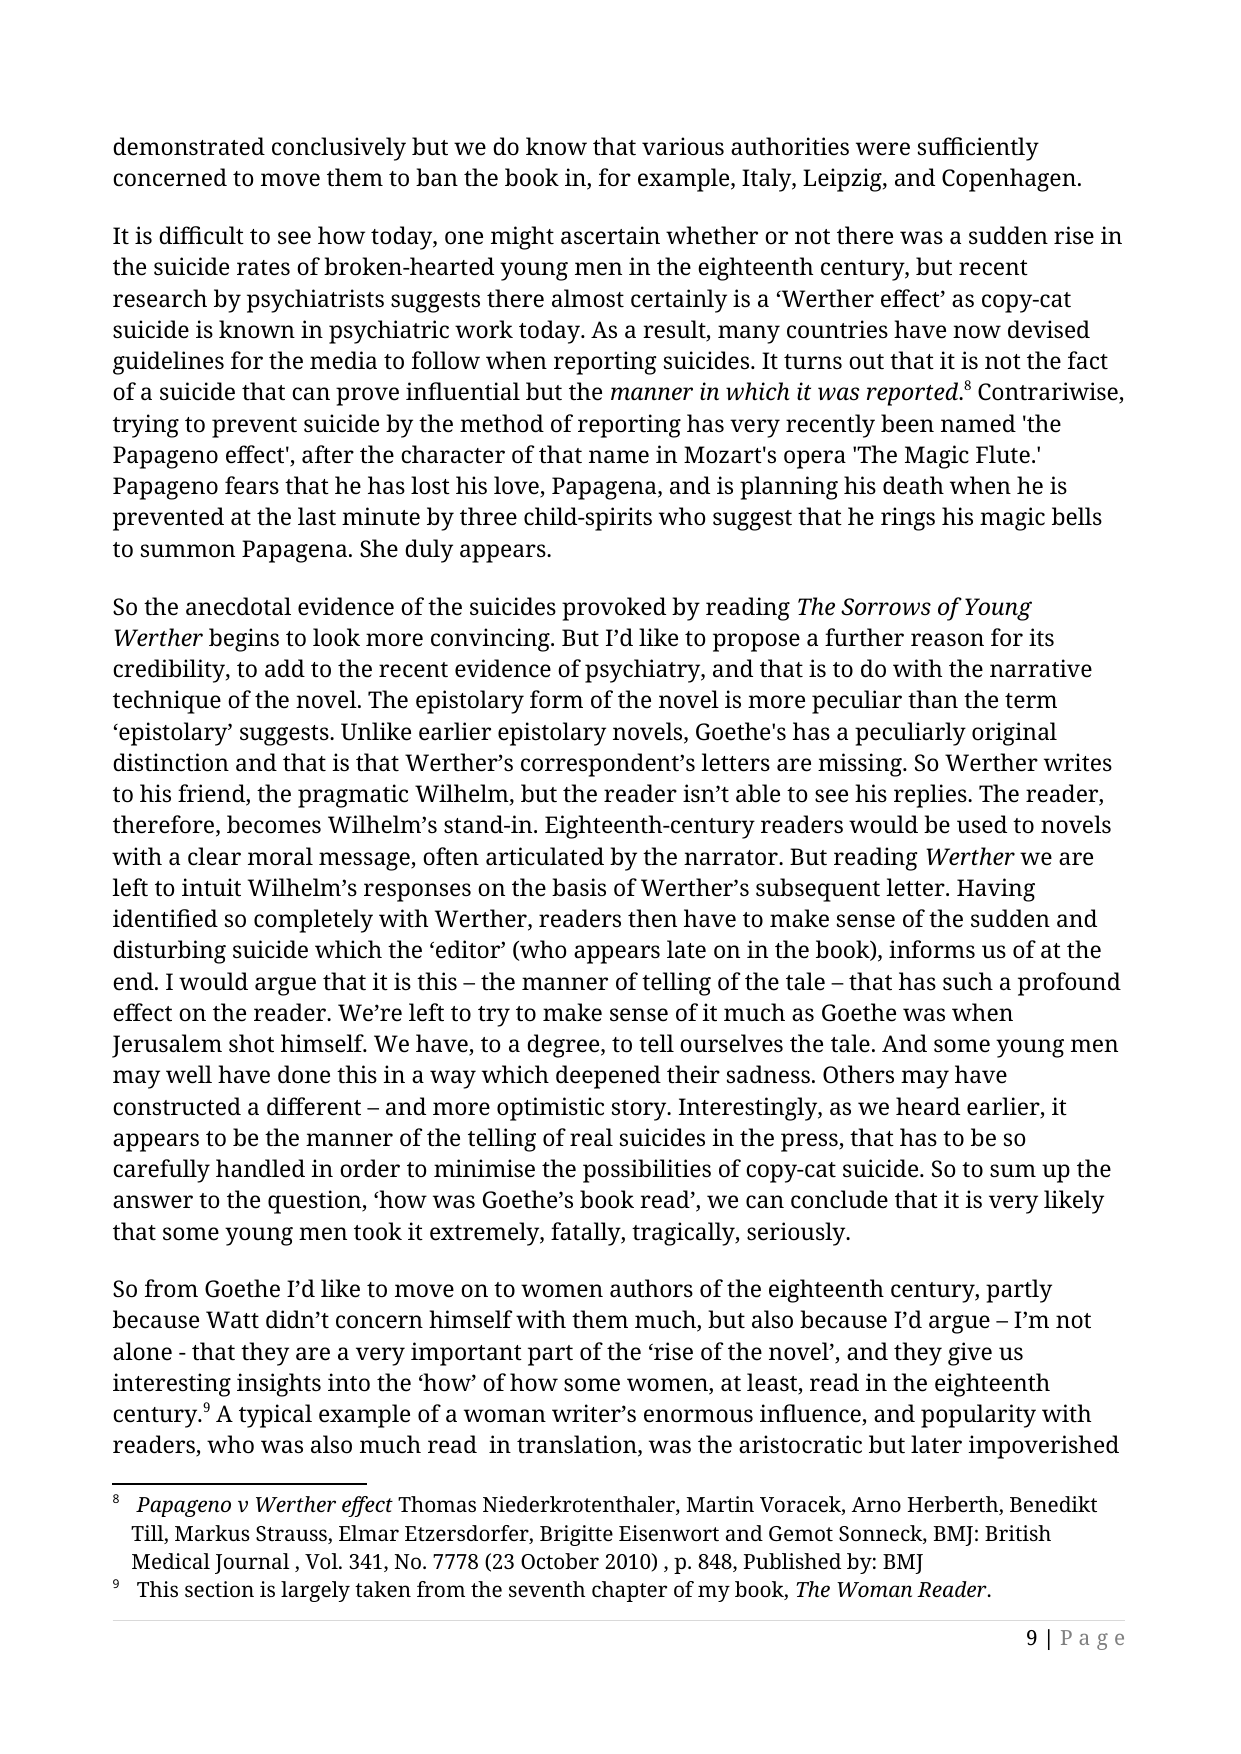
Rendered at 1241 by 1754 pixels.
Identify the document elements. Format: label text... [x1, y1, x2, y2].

text So the anecdotal evidence of the suicides provoked by reading The Sorrows of Young Werther begins to look more convincing. But I’d like to propose a further reason for its credibility, to add to the recent evidence of psychiatry, and that is to do with the narrative technique of the novel. The epistolary form of the novel is more peculiar than the term ‘epistolary’ suggests. Unlike earlier epistolary novels, Goethe's has a peculiarly original distinction and that is that Werther’s correspondent’s letters are missing. So Werther writes to his friend, the pragmatic Wilhelm, but the reader isn’t able to see his replies. The reader, therefore, becomes Wilhelm’s stand-in. Eighteenth-century readers would be used to novels with a clear moral message, often articulated by the narrator. But reading Werther we are left to intuit Wilhelm’s responses on the basis of Werther’s subsequent letter. Having identified so completely with Werther, readers then have to make sense of the sudden and disturbing suicide which the ‘editor’ (who appears late on in the book), informs us of at the end. I would argue that it is this – the manner of telling of the tale – that has such a profound effect on the reader. We’re left to try to make sense of it much as Goethe was when Jerusalem shot himself. We have, to a degree, to tell ourselves the tale. And some young men may well have done this in a way which deepened their sadness. Others may have constructed a different – and more optimistic story. Interestingly, as we heard earlier, it appears to be the manner of the telling of real suicides in the press, that has to be so carefully handled in order to minimise the possibilities of copy-cat suicide. So to sum up the answer to the question, ‘how was Goethe’s book read’, we can conclude that it is very likely that some young men took it extremely, fatally, tragically, seriously. [112, 590, 1125, 1247]
text It is difficult to see how today, one might ascertain whether or not there was a sudden rise in the suicide rates of broken-hearted young men in the eighteenth century, but recent research by psychiatrists suggests there almost certainly is a ‘Werther effect’ as copy-cat suicide is known in psychiatric work today. As a result, many countries have now devised guidelines for the media to follow when reporting suicides. It turns out that it is not the fact of a suicide that can prove influential but the manner in which it was reported. Contrariwise, trying to prevent suicide by the method of reporting has very recently been named 'the Papageno effect', after the character of that name in Mozart's opera 'The Magic Flute.' Papageno fears that he has lost his love, Papagena, and is planning his death when he is prevented at the last minute by three child-spirits who suggest that he rings his magic bells to summon Papagena. She duly appears. [112, 220, 1125, 564]
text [112, 131, 1125, 193]
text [112, 1273, 1125, 1461]
